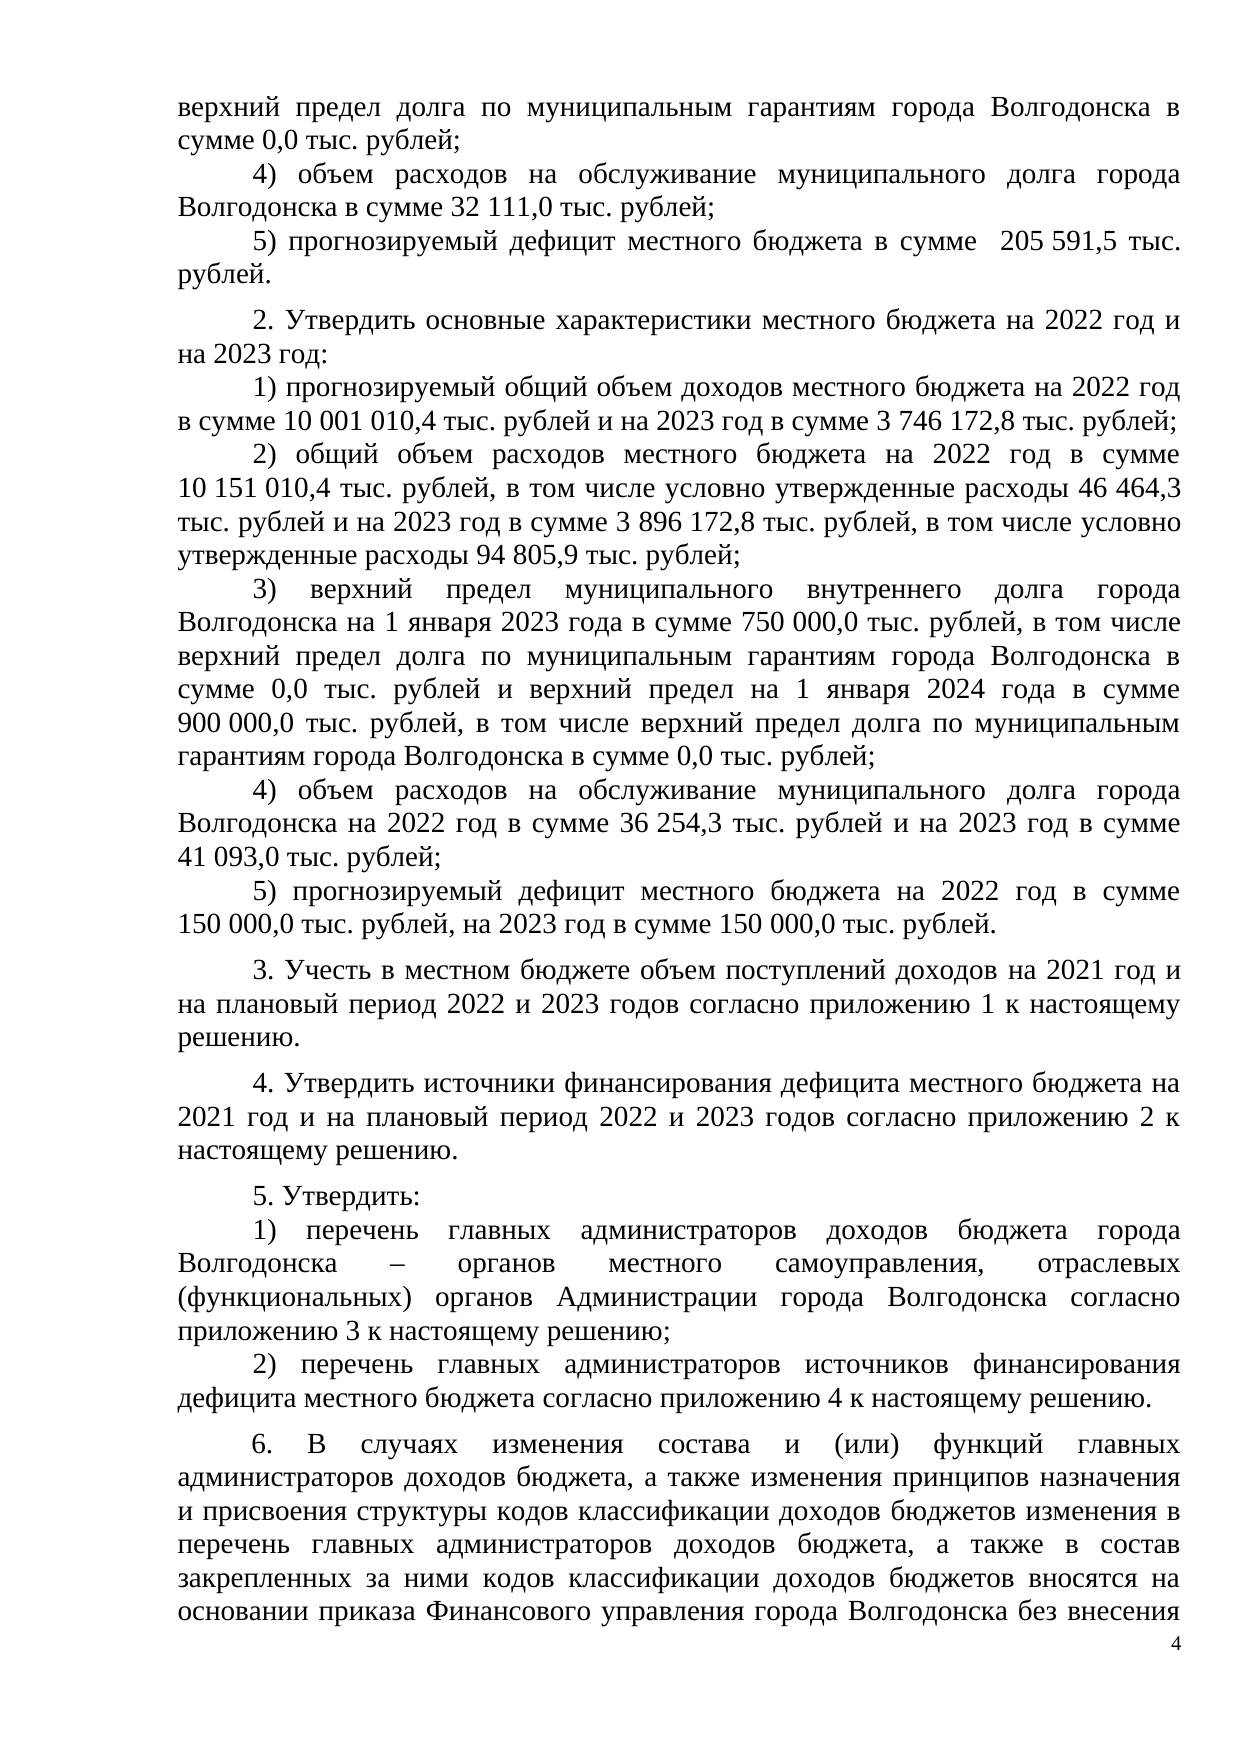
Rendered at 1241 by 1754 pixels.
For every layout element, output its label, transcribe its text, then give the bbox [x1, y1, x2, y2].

text 5) прогнозируемый дефицит местного бюджета на 2022 год в сумме 150 000,0 тыс. рублей, на 2023 год в сумме 150 000,0 тыс. рублей. [177, 873, 1181, 940]
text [177, 1426, 1181, 1627]
text 2. Утвердить основные характеристики местного бюджета на 2022 год и на 2023 год: [177, 302, 1181, 369]
text 1) перечень главных администраторов доходов бюджета города Волгодонска – органов местного самоуправления, отраслевых (функциональных) органов Администрации города Волгодонска согласно приложению 3 к настоящему решению; [177, 1212, 1181, 1346]
text 5. Утвердить: [177, 1178, 1181, 1212]
text 3) верхний предел муниципального внутреннего долга города Волгодонска на 1 января 2023 года в сумме 750 000,0 тыс. рублей, в том числе верхний предел долга по муниципальным гарантиям города Волгодонска в сумме 0,0 тыс. рублей и верхний предел на 1 января 2024 года в сумме 900 000,0 тыс. рублей, в том числе верхний предел долга по муниципальным гарантиям города Волгодонска в сумме 0,0 тыс. рублей; [177, 571, 1181, 772]
text 4) объем расходов на обслуживание муниципального долга города Волгодонска на 2022 год в сумме 36 254,3 тыс. рублей и на 2023 год в сумме 41 093,0 тыс. рублей; [177, 772, 1181, 873]
text 5) прогнозируемый дефицит местного бюджета в сумме 205 591,5 тыс. рублей. [177, 223, 1181, 290]
text 3. Учесть в местном бюджете объем поступлений доходов на 2021 год и на плановый период 2022 и 2023 годов согласно приложению 1 к настоящему решению. [177, 952, 1181, 1053]
text 1) прогнозируемый общий объем доходов местного бюджета на 2022 год в сумме 10 001 010,4 тыс. рублей и на 2023 год в сумме 3 746 172,8 тыс. рублей; [177, 369, 1181, 437]
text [177, 89, 1181, 156]
text 4) объем расходов на обслуживание муниципального долга города Волгодонска в сумме 32 111,0 тыс. рублей; [177, 156, 1181, 223]
text 2) перечень главных администраторов источников финансирования дефицита местного бюджета согласно приложению 4 к настоящему решению. [177, 1346, 1181, 1413]
text 2) общий объем расходов местного бюджета на 2022 год в сумме 10 151 010,4 тыс. рублей, в том числе условно утвержденные расходы 46 464,3 тыс. рублей и на 2023 год в сумме 3 896 172,8 тыс. рублей, в том числе условно утвержденные расходы 94 805,9 тыс. рублей; [177, 437, 1181, 571]
text 4. Утвердить источники финансирования дефицита местного бюджета на 2021 год и на плановый период 2022 и 2023 годов согласно приложению 2 к настоящему решению. [177, 1065, 1181, 1166]
